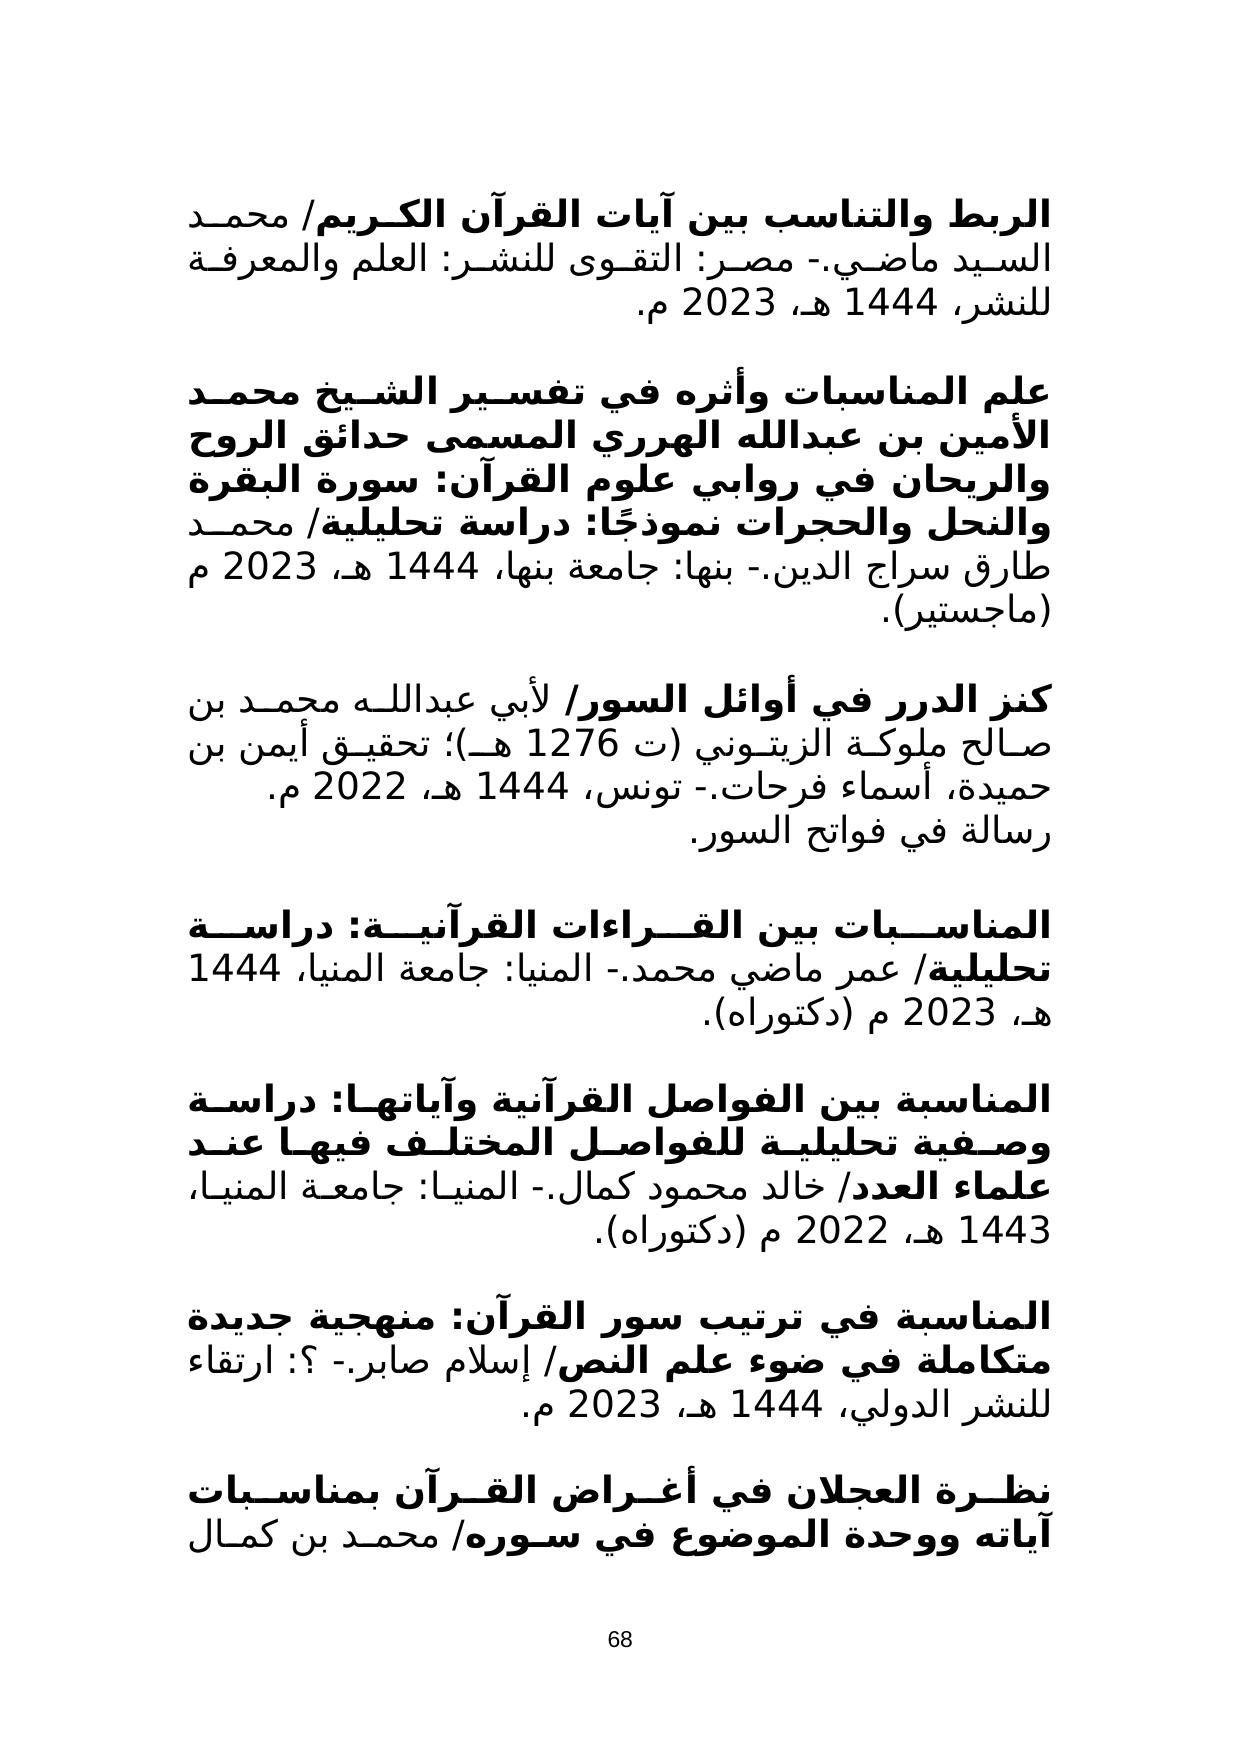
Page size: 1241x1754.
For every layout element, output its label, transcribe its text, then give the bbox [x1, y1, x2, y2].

text كنز الدرر في أوائل السور/ لأبي عبدالله محمد بن صالح ملوكة الزيتوني (ت 1276 هـ)؛ تحقيق أيمن بن حميدة، أسماء فرحات.- تونس، 1444 هـ، 2022 م. [187, 678, 1053, 808]
text المناسبة بين الفواصل القرآنية وآياتها: دراسة وصفية تحليلية للفواصل المختلف فيها عند علماء العدد/ خالد محمود كمال.- المنيا: جامعة المنيا، 1443 هـ، 2022 م (دكتوراه). [187, 1077, 1053, 1252]
text رسالة في فواتح السور. [187, 808, 1053, 852]
text المناسبات بين القراءات القرآنية: دراسة تحليلية/ عمر ماضي محمد.- المنيا: جامعة المنيا، 1444 هـ، 2023 م (دكتوراه). [187, 903, 1053, 1034]
text المناسبة في ترتيب سور القرآن: منهجية جديدة متكاملة في ضوء علم النص/ إسلام صابر.- ؟: ارتقاء للنشر الدولي، 1444 هـ، 2023 م. [187, 1295, 1053, 1426]
text الربط والتناسب بين آيات القرآن الكريم/ محمد السيد ماضي.- مصر: التقوى للنشر: العلم والمعرفة للنشر، 1444 هـ، 2023 م. [187, 193, 1053, 324]
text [187, 1469, 1053, 1556]
text علم المناسبات وأثره في تفسير الشيخ محمد الأمين بن عبدالله الهرري المسمى حدائق الروح والريحان في روابي علوم القرآن: سورة البقرة والنحل والحجرات نموذجًا: دراسة تحليلية/ محمد طارق سراج الدين.- بنها: جامعة بنها، 1444 هـ، 2023 م (ماجستير). [187, 370, 1053, 632]
